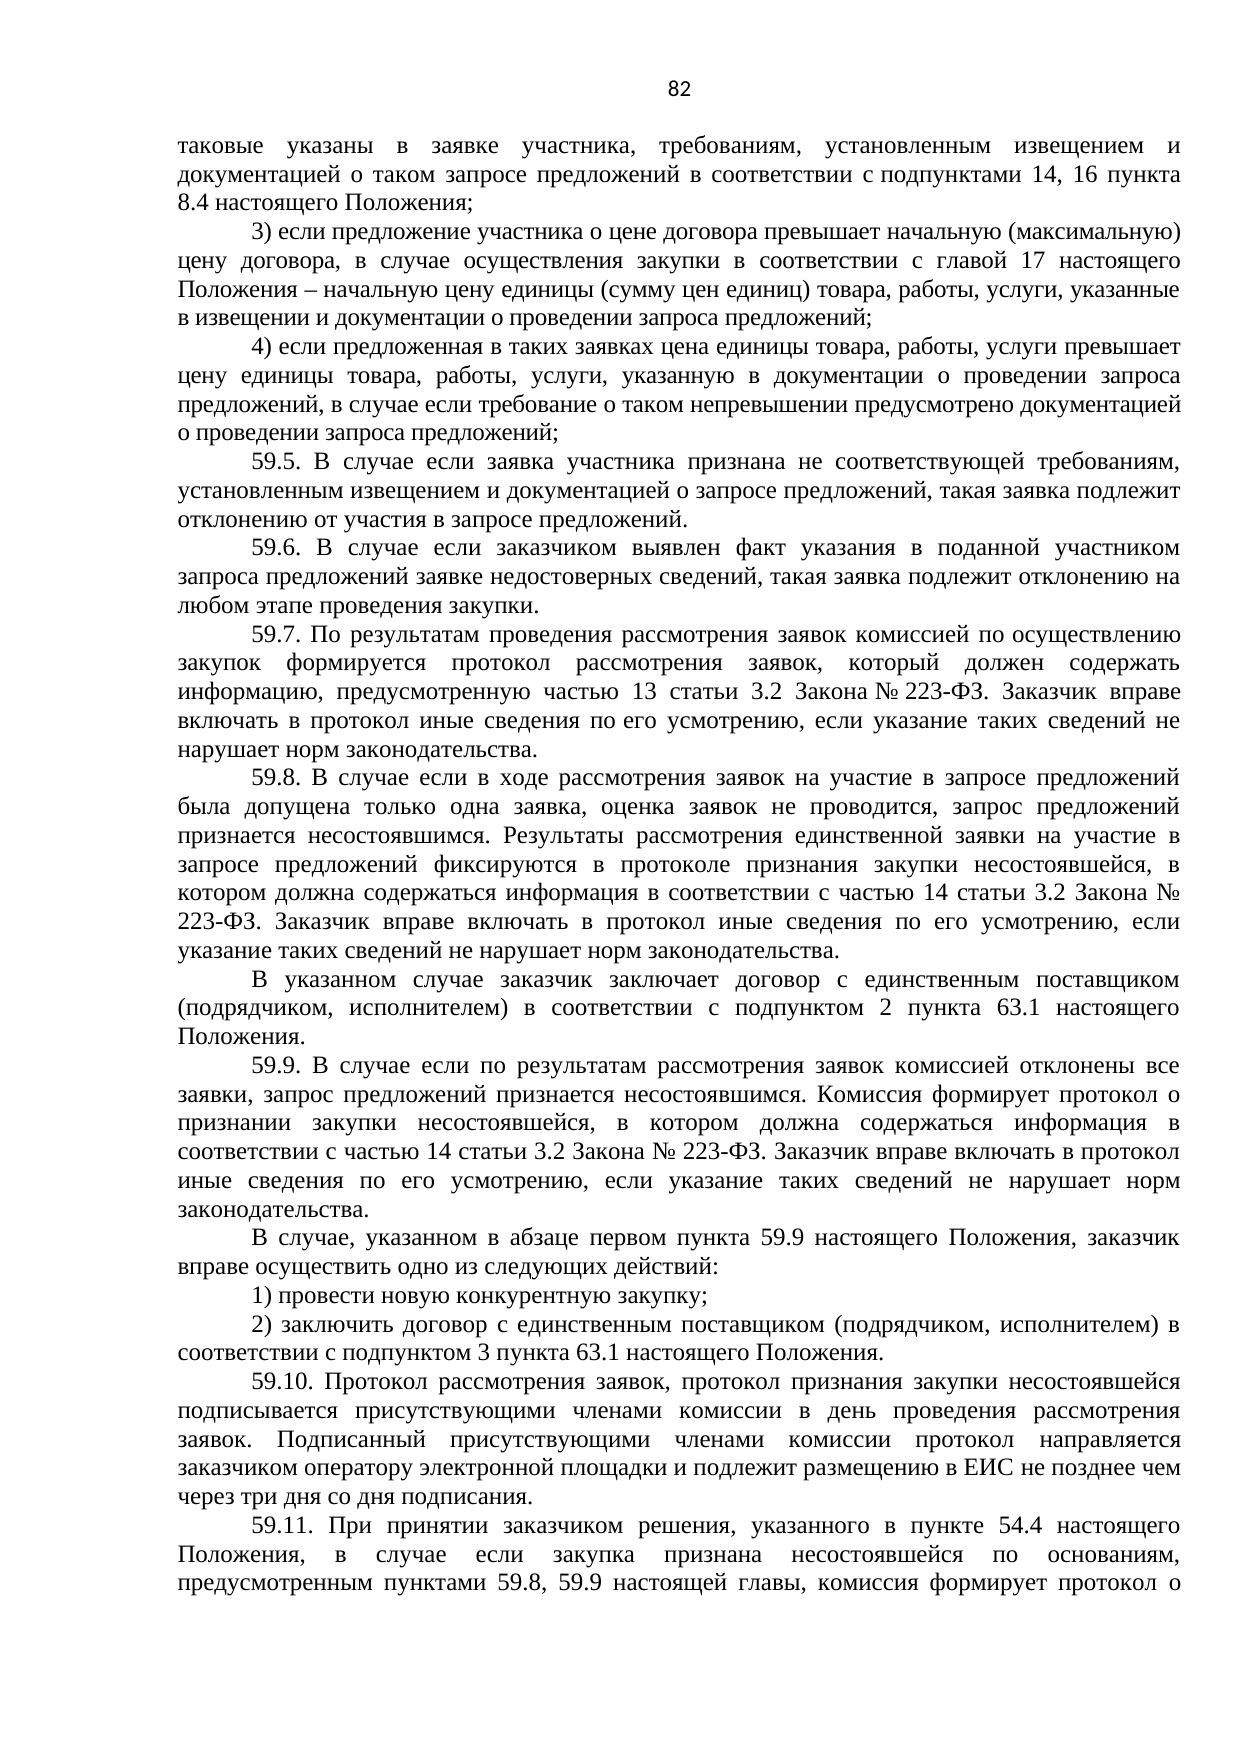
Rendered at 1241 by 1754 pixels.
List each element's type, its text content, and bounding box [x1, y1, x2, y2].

text 59.5. В случае если заявка участника признана не соответствующей требованиям, установленным извещением и документацией о запросе предложений, такая заявка подлежит отклонению от участия в запросе предложений. [177, 446, 1181, 532]
text 59.7. По результатам проведения рассмотрения заявок комиссией по осуществлению закупок формируется протокол рассмотрения заявок, который должен содержать информацию, предусмотренную частью 13 статьи 3.2 Закона № 223-ФЗ. Заказчик вправе включать в протокол иные сведения по его усмотрению, если указание таких сведений не нарушает норм законодательства. [177, 619, 1181, 762]
text В случае, указанном в абзаце первом пункта 59.9 настоящего Положения, заказчик вправе осуществить одно из следующих действий: [177, 1222, 1181, 1280]
text 59.9. В случае если по результатам рассмотрения заявок комиссией отклонены все заявки, запрос предложений признается несостоявшимся. Комиссия формирует протокол о признании закупки несостоявшейся, в котором должна содержаться информация в соответствии с частью 14 статьи 3.2 Закона № 223-ФЗ. Заказчик вправе включать в протокол иные сведения по его усмотрению, если указание таких сведений не нарушает норм законодательства. [177, 1050, 1181, 1222]
text 1) провести новую конкурентную закупку; [177, 1280, 1181, 1309]
text 3) если предложение участника о цене договора превышает начальную (максимальную) цену договора, в случае осуществления закупки в соответствии с главой 17 настоящего Положения – начальную цену единицы (сумму цен единиц) товара, работы, услуги, указанные в извещении и документации о проведении запроса предложений; [177, 216, 1181, 331]
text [177, 1510, 1181, 1596]
text 59.10. Протокол рассмотрения заявок, протокол признания закупки несостоявшейся подписывается присутствующими членами комиссии в день проведения рассмотрения заявок. Подписанный присутствующими членами комиссии протокол направляется заказчиком оператору электронной площадки и подлежит размещению в ЕИС не позднее чем через три дня со дня подписания. [177, 1366, 1181, 1510]
text 4) если предложенная в таких заявках цена единицы товара, работы, услуги превышает цену единицы товара, работы, услуги, указанную в документации о проведении запроса предложений, в случае если требование о таком непревышении предусмотрено документацией о проведении запроса предложений; [177, 331, 1181, 446]
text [177, 130, 1181, 216]
text 59.8. В случае если в ходе рассмотрения заявок на участие в запросе предложений была допущена только одна заявка, оценка заявок не проводится, запрос предложений признается несостоявшимся. Результаты рассмотрения единственной заявки на участие в запросе предложений фиксируются в протоколе признания закупки несостоявшейся, в котором должна содержаться информация в соответствии с частью 14 статьи 3.2 Закона № 223-ФЗ. Заказчик вправе включать в протокол иные сведения по его усмотрению, если указание таких сведений не нарушает норм законодательства. [177, 762, 1181, 964]
text 59.6. В случае если заказчиком выявлен факт указания в поданной участником запроса предложений заявке недостоверных сведений, такая заявка подлежит отклонению на любом этапе проведения закупки. [177, 532, 1181, 619]
text В указанном случае заказчик заключает договор с единственным поставщиком (подрядчиком, исполнителем) в соответствии с подпунктом 2 пункта 63.1 настоящего Положения. [177, 964, 1181, 1050]
text 2) заключить договор с единственным поставщиком (подрядчиком, исполнителем) в соответствии с подпунктом 3 пункта 63.1 настоящего Положения. [177, 1309, 1181, 1366]
